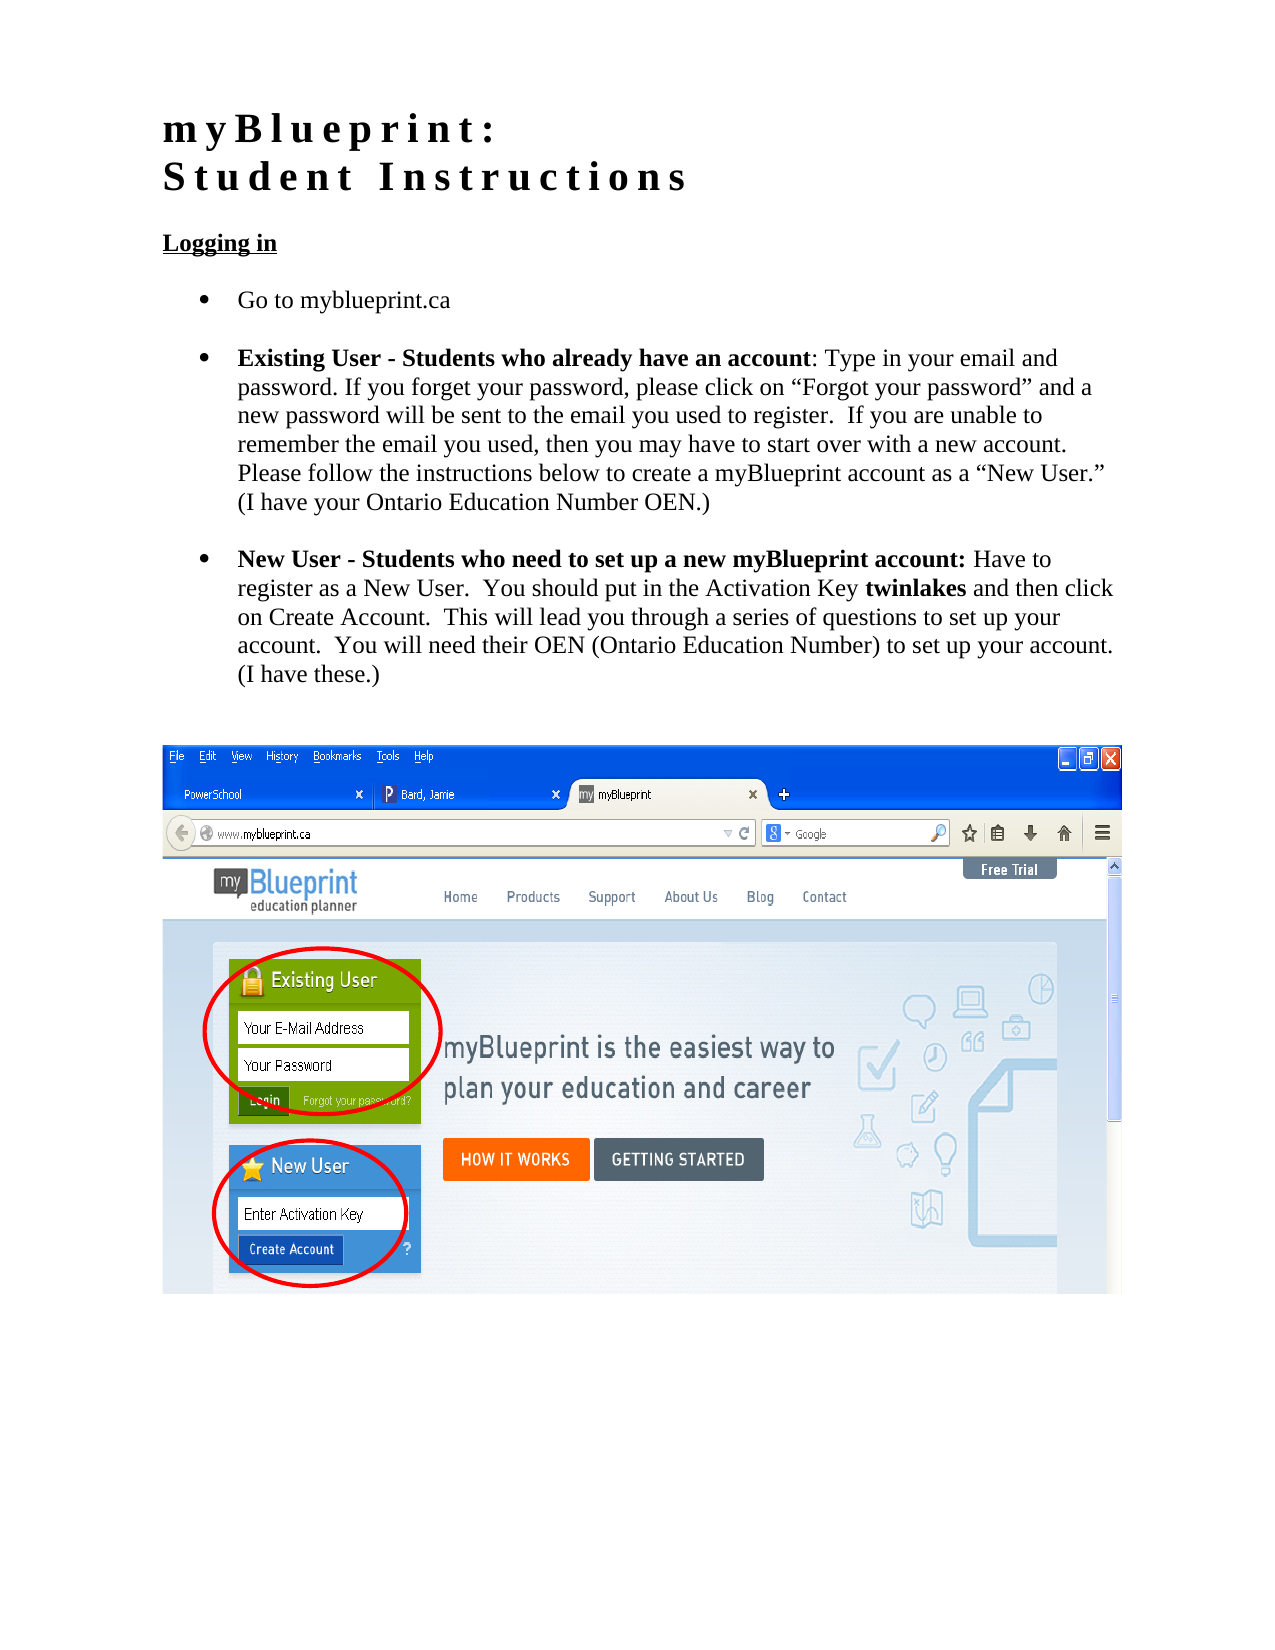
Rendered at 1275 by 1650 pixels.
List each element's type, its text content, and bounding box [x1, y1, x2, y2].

text myBlueprint: [162, 103, 1122, 151]
picture [162, 745, 1122, 1294]
list Existing User - Students who already have an account: Type in your email and password. If you forget your password, please click on “Forgot your password” and a new password will be sent to the email you used to register. If you are unable to remember the email you used, then you may have to start over with a new account. Please follow the instructions below to create a myBlueprint account as a “New User.” (I have your Ontario Education Number OEN.) [200, 343, 1122, 516]
list New User - Students who need to set up a new myBlueprint account: Have to register as a New User. You should put in the Activation Key twinlakes and then click on Create Account. This will lead you through a series of questions to set up your account. You will need their OEN (Ontario Education Number) to set up your account. (I have these.) [200, 544, 1122, 688]
text Logging in [162, 228, 1122, 257]
text Student Instructions [162, 151, 1122, 199]
list Go to myblueprint.ca [200, 286, 1122, 314]
